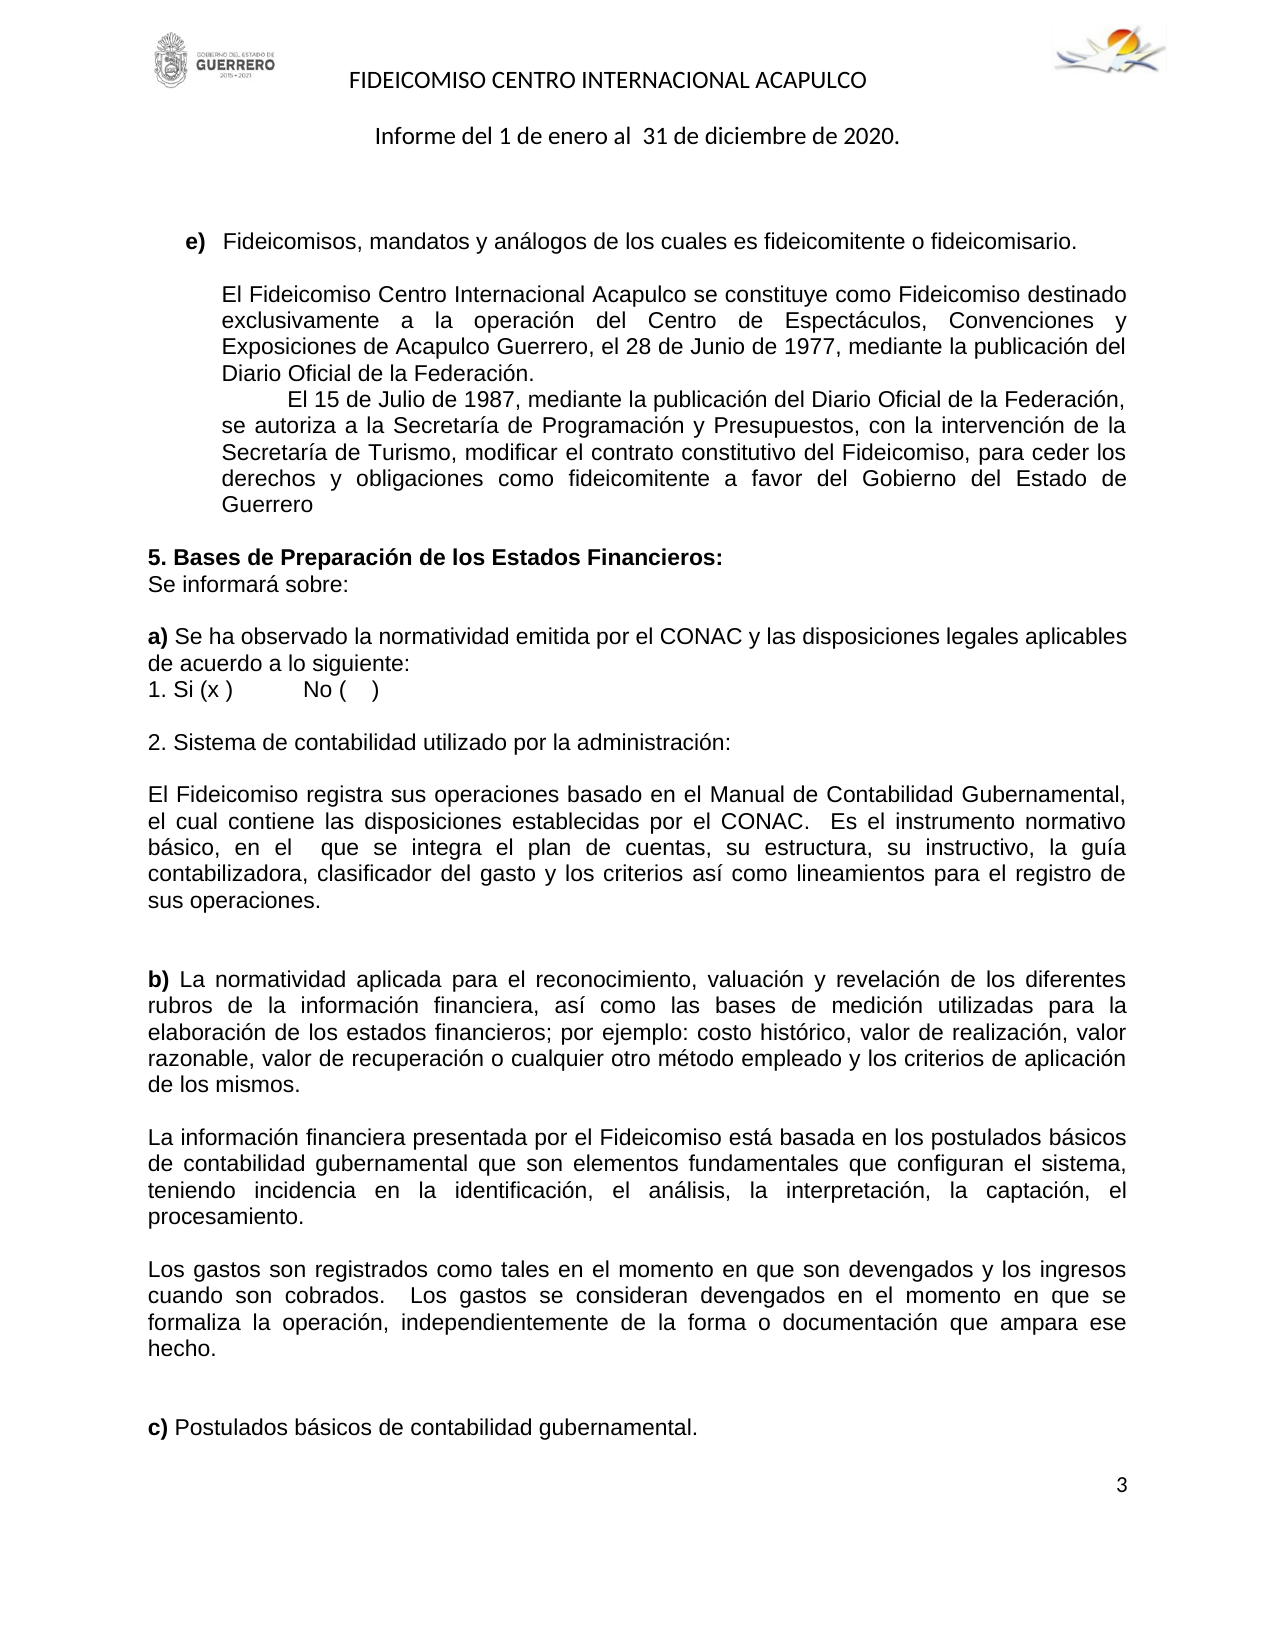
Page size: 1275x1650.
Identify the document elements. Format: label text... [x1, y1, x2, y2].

picture [1050, 24, 1168, 74]
text Los gastos son registrados como tales en el momento en que son devengados y los ingresos cuando son cobrados. Los gastos se consideran devengados en el momento en que se formaliza la operación, independientemente de la forma o documentación que ampara ese hecho. [148, 1256, 1127, 1361]
text El 15 de Julio de 1987, mediante la publicación del Diario Oficial de la Federación, se autoriza a la Secretaría de Programación y Presupuestos, con la intervención de la Secretaría de Turismo, modificar el contrato constitutivo del Fideicomiso, para ceder los derechos y obligaciones como fideicomitente a favor del Gobierno del Estado de Guerrero [221, 386, 1127, 518]
list Fideicomisos, mandatos y análogos de los cuales es fideicomitente o fideicomisario. [185, 228, 1127, 254]
text La información financiera presentada por el Fideicomiso está basada en los postulados básicos de contabilidad gubernamental que son elementos fundamentales que configuran el sistema, teniendo incidencia en la identificación, el análisis, la interpretación, la captación, el procesamiento. [148, 1124, 1127, 1229]
text 2. Sistema de contabilidad utilizado por la administración: [148, 729, 1127, 755]
text b) La normatividad aplicada para el reconocimiento, valuación y revelación de los diferentes rubros de la información financiera, así como las bases de medición utilizadas para la elaboración de los estados financieros; por ejemplo: costo histórico, valor de realización, valor razonable, valor de recuperación o cualquier otro método empleado y los criterios de aplicación de los mismos. [148, 966, 1127, 1098]
text Se informará sobre: [148, 571, 1127, 597]
text El Fideicomiso Centro Internacional Acapulco se constituye como Fideicomiso destinado exclusivamente a la operación del Centro de Espectáculos, Convenciones y Exposiciones de Acapulco Guerrero, el 28 de Junio de 1977, mediante la publicación del Diario Oficial de la Federación. [221, 281, 1127, 386]
text El Fideicomiso registra sus operaciones basado en el Manual de Contabilidad Gubernamental, el cual contiene las disposiciones establecidas por el CONAC. Es el instrumento normativo básico, en el que se integra el plan de cuentas, su estructura, su instructivo, la guía contabilizadora, clasificador del gasto y los criterios así como lineamientos para el registro de sus operaciones. [148, 781, 1127, 913]
text a) Se ha observado la normatividad emitida por el CONAC y las disposiciones legales aplicables de acuerdo a lo siguiente: [148, 623, 1127, 676]
text 5. Bases de Preparación de los Estados Financieros: [148, 544, 1127, 571]
text 1. Si (x ) No ( ) [148, 676, 1127, 702]
text c) Postulados básicos de contabilidad gubernamental. [148, 1414, 1127, 1440]
picture [147, 29, 284, 89]
